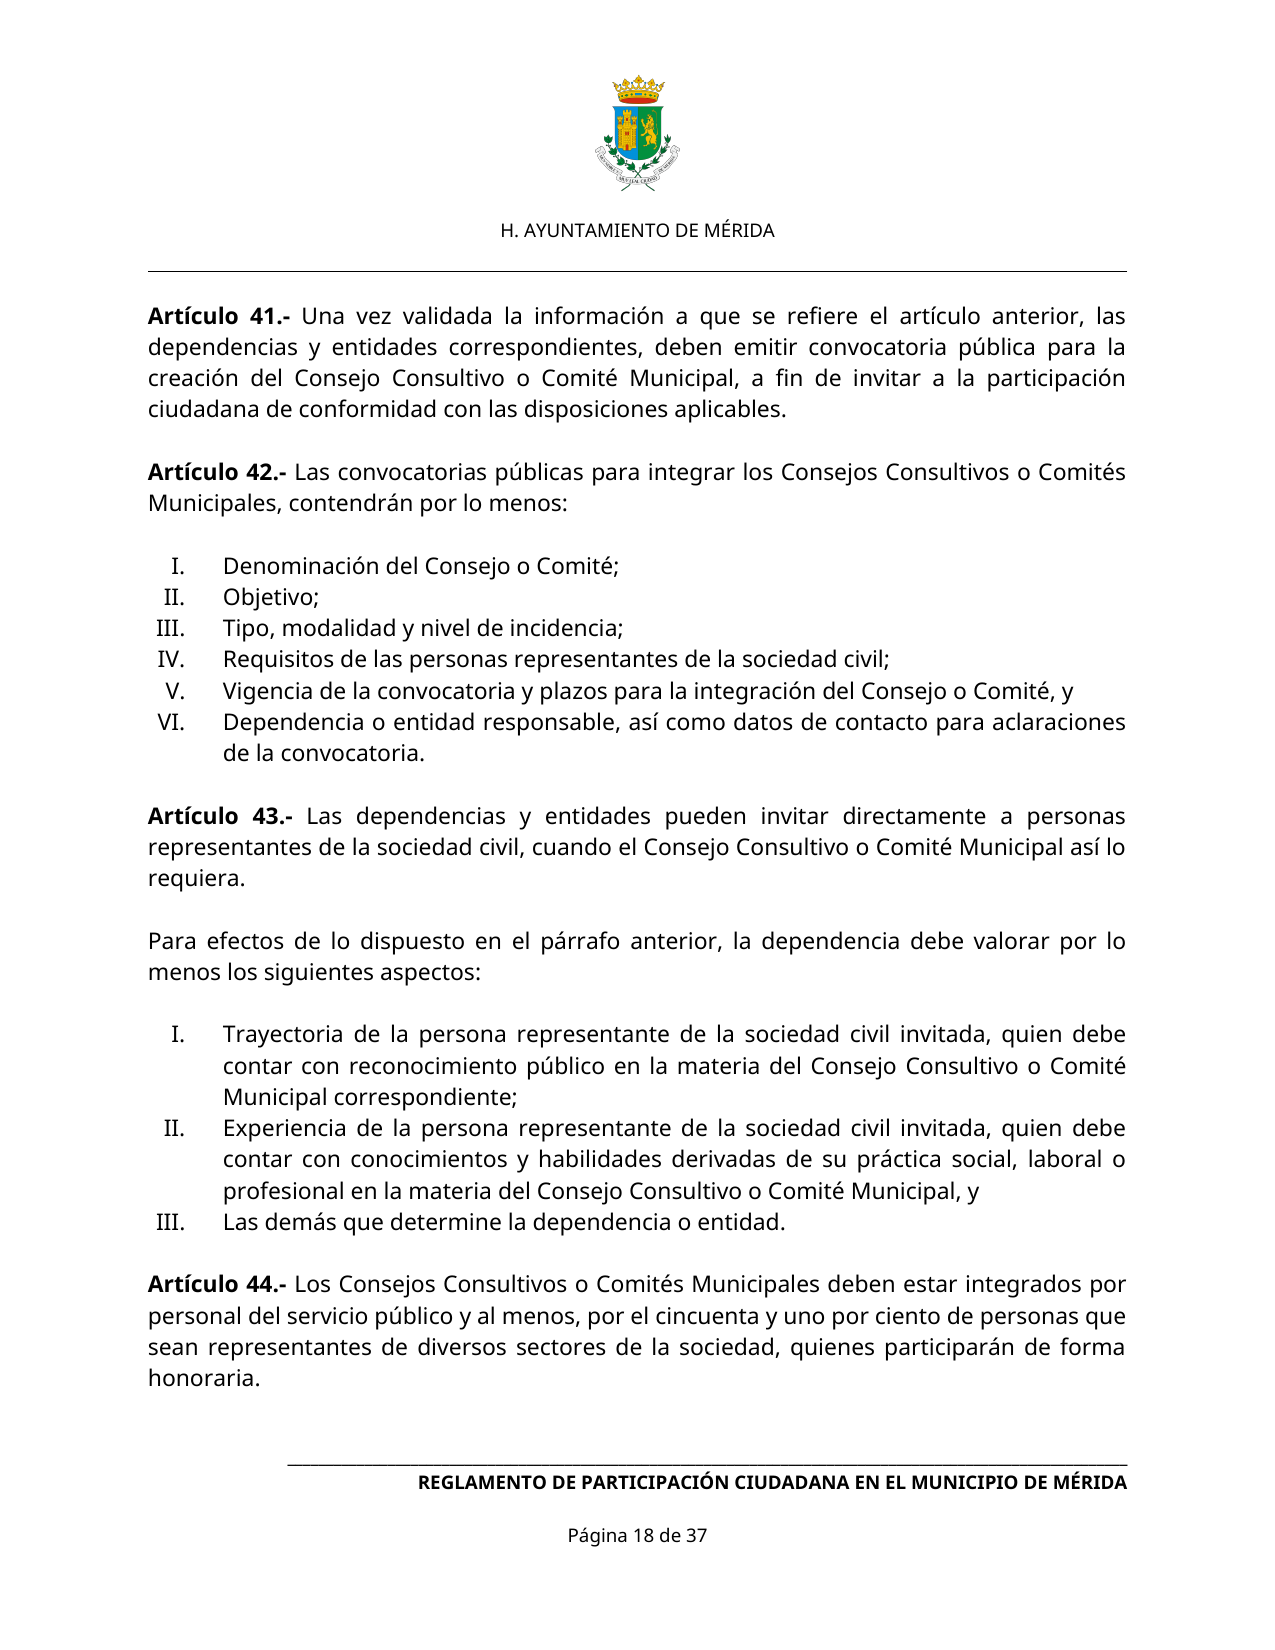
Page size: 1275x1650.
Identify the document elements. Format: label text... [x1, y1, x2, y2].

list Tipo, modalidad y nivel de incidencia; [185, 612, 1127, 643]
list Experiencia de la persona representante de la sociedad civil invitada, quien debe contar con conocimientos y habilidades derivadas de su práctica social, laboral o profesional en la materia del Consejo Consultivo o Comité Municipal, y [185, 1112, 1127, 1206]
text Artículo 41.- Una vez validada la información a que se refiere el artículo anterior, las dependencias y entidades correspondientes, deben emitir convocatoria pública para la creación del Consejo Consultivo o Comité Municipal, a fin de invitar a la participación ciudadana de conformidad con las disposiciones aplicables. [148, 300, 1127, 425]
list Vigencia de la convocatoria y plazos para la integración del Consejo o Comité, y [185, 675, 1127, 706]
list Objetivo; [185, 581, 1127, 612]
list Trayectoria de la persona representante de la sociedad civil invitada, quien debe contar con reconocimiento público en la materia del Consejo Consultivo o Comité Municipal correspondiente; [185, 1018, 1127, 1112]
list Requisitos de las personas representantes de la sociedad civil; [185, 643, 1127, 675]
picture [578, 73, 697, 192]
list Dependencia o entidad responsable, así como datos de contacto para aclaraciones de la convocatoria. [185, 706, 1127, 768]
text Artículo 44.- Los Consejos Consultivos o Comités Municipales deben estar integrados por personal del servicio público y al menos, por el cincuenta y uno por ciento de personas que sean representantes de diversos sectores de la sociedad, quienes participarán de forma honoraria. [148, 1268, 1127, 1393]
text Artículo 43.- Las dependencias y entidades pueden invitar directamente a personas representantes de la sociedad civil, cuando el Consejo Consultivo o Comité Municipal así lo requiera. [148, 800, 1127, 893]
text Para efectos de lo dispuesto en el párrafo anterior, la dependencia debe valorar por lo menos los siguientes aspectos: [148, 925, 1127, 987]
list Las demás que determine la dependencia o entidad. [185, 1206, 1127, 1237]
text Artículo 42.- Las convocatorias públicas para integrar los Consejos Consultivos o Comités Municipales, contendrán por lo menos: [148, 456, 1127, 518]
list Denominación del Consejo o Comité; [185, 550, 1127, 581]
